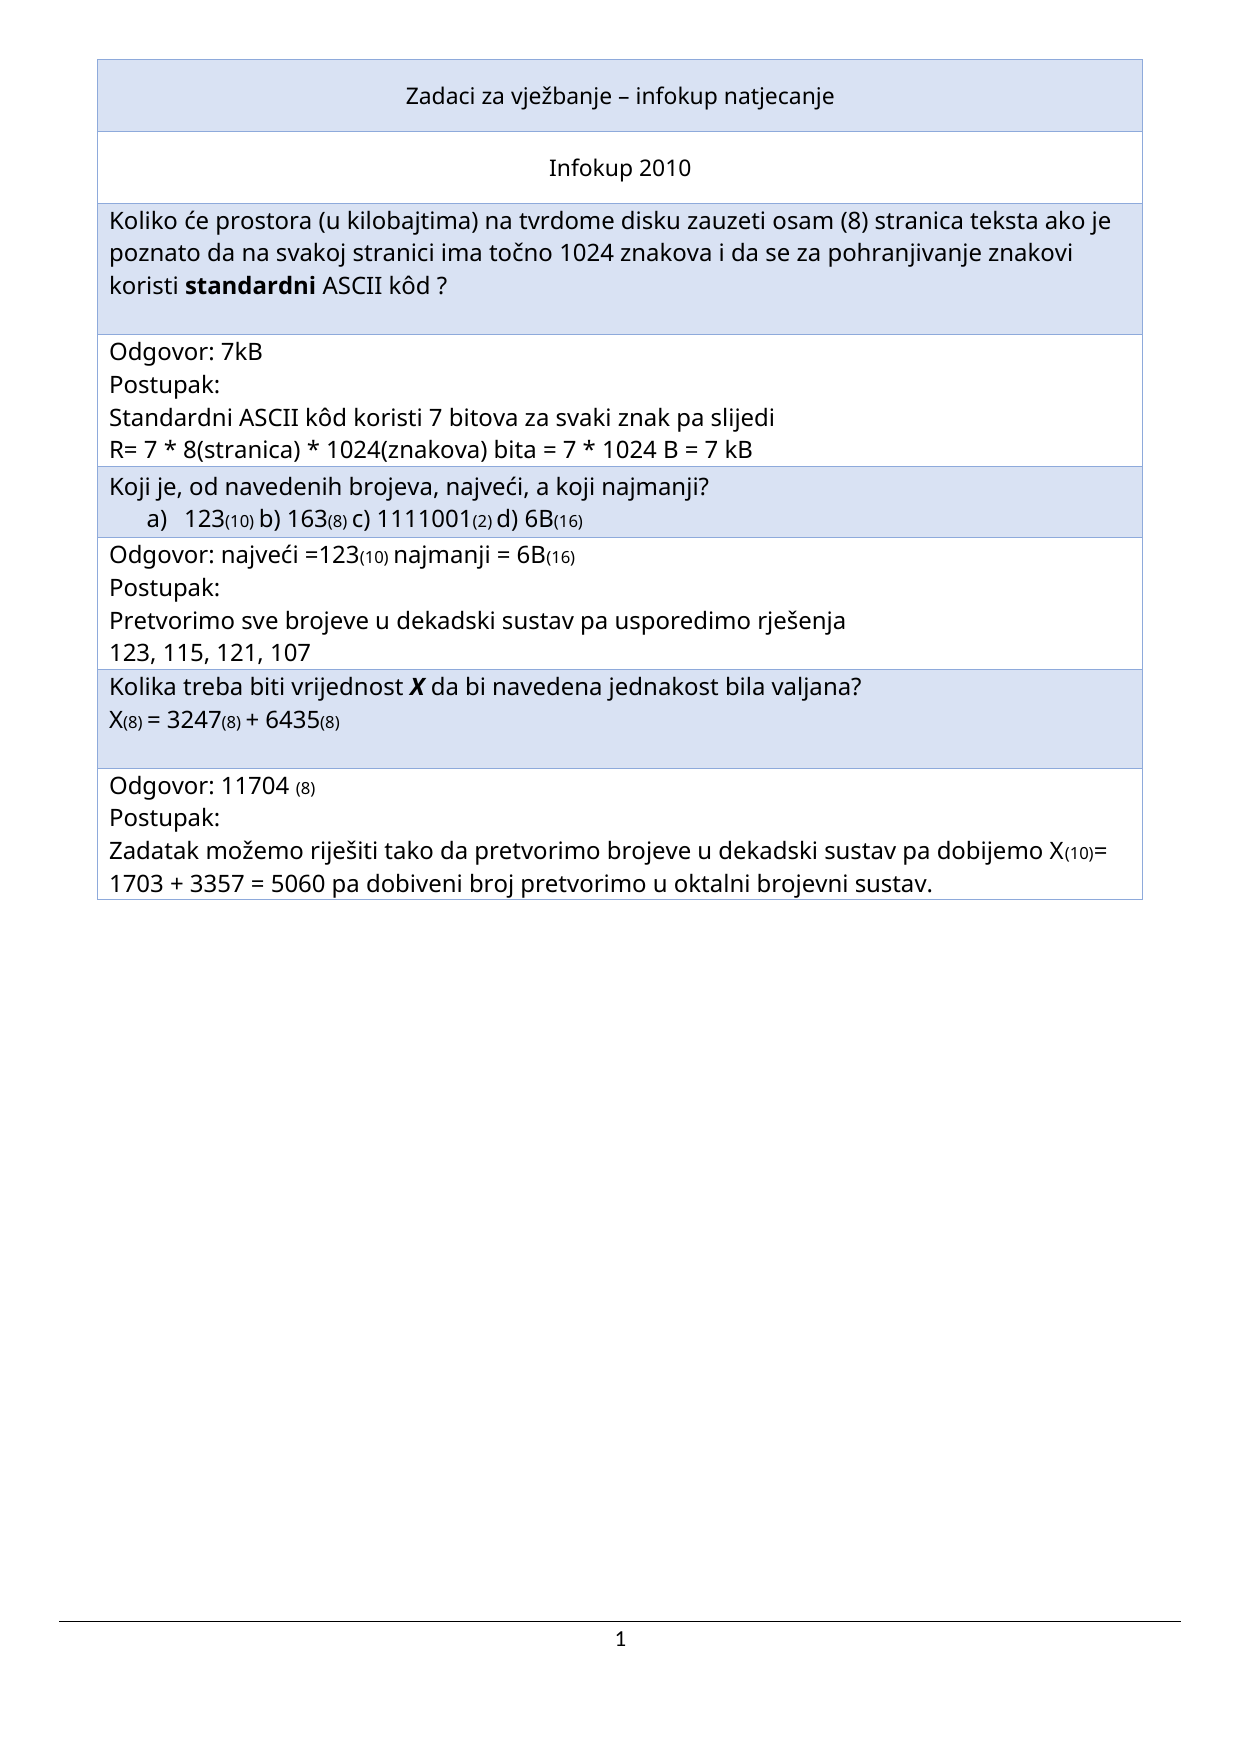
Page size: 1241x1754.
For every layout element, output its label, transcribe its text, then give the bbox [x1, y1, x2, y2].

table_cell Infokup 2010 [98, 132, 1142, 203]
table_header Zadaci za vježbanje – infokup natjecanje [98, 60, 1142, 131]
table_cell Odgovor: najveći =123(10) najmanji = 6B(16) Postupak: Pretvorimo sve brojeve u dekadski sustav pa usporedimo rješenja 123, 115, 121, 107 [98, 538, 1142, 669]
table_cell Koji je, od navedenih brojeva, najveći, a koji najmanji? 123(10) b) 163(8) c) 1111001(2) d) 6B(16) [98, 467, 1142, 537]
table_cell Kolika treba biti vrijednost X da bi navedena jednakost bila valjana? X(8) = 3247(8) + 6435(8) [98, 670, 1142, 768]
table_cell Koliko će prostora (u kilobajtima) na tvrdome disku zauzeti osam (8) stranica teksta ako je poznato da na svakoj stranici ima točno 1024 znakova i da se za pohranjivanje znakovi koristi standardni ASCII kôd ? [98, 204, 1142, 334]
table_cell Odgovor: 7kB Postupak: Standardni ASCII kôd koristi 7 bitova za svaki znak pa slijedi R= 7 * 8(stranica) * 1024(znakova) bita = 7 * 1024 B = 7 kB [98, 335, 1142, 466]
table_cell Odgovor: 11704 (8) Postupak: Zadatak možemo riješiti tako da pretvorimo brojeve u dekadski sustav pa dobijemo X(10)= 1703 + 3357 = 5060 pa dobiveni broj pretvorimo u oktalni brojevni sustav. [98, 769, 1142, 899]
